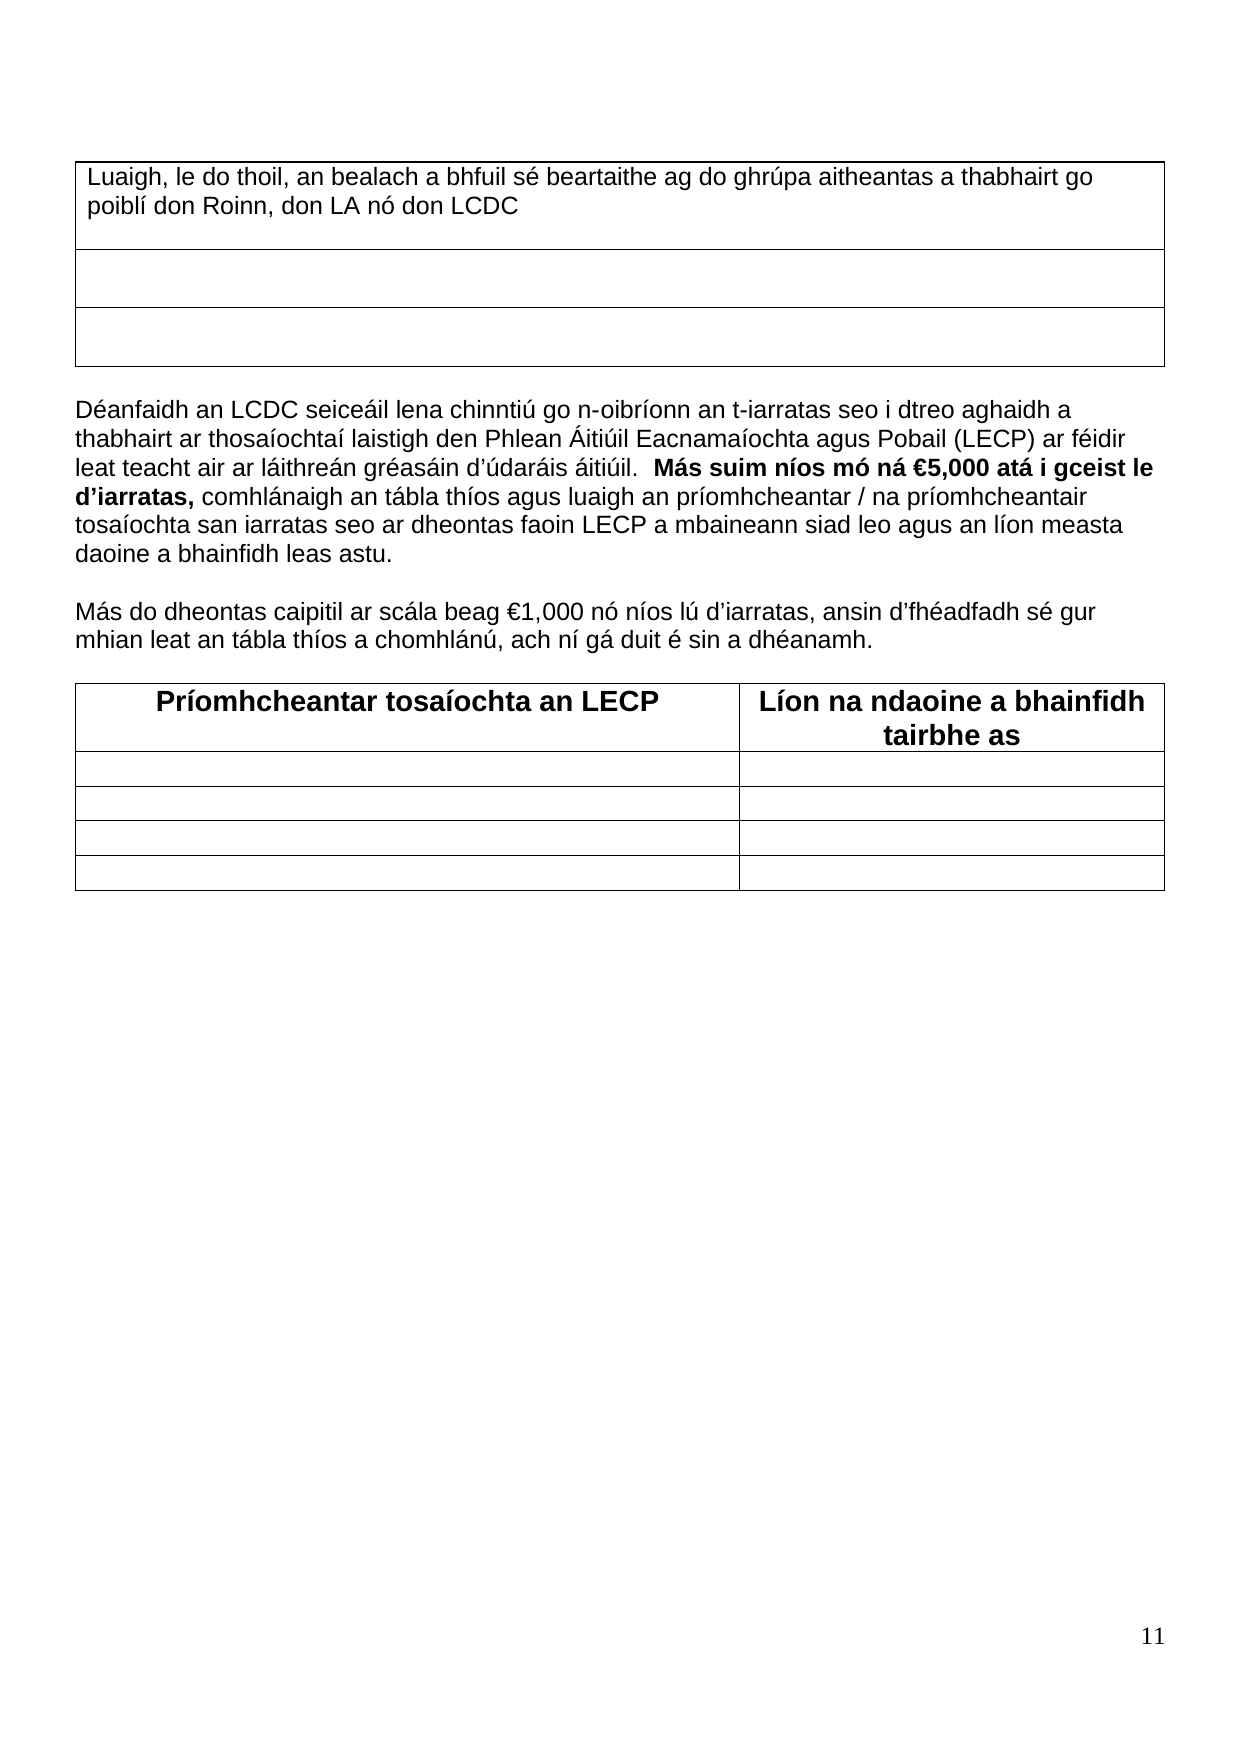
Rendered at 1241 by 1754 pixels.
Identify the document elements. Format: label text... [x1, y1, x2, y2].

table_cell [740, 856, 1164, 889]
table_header Líon na ndaoine a bhainfidh tairbhe as [740, 684, 1164, 751]
table_cell [740, 752, 1164, 786]
text Déanfaidh an LCDC seiceáil lena chinntiú go n-oibríonn an t-iarratas seo i dtreo aghaidh a thabhairt ar thosaíochtaí laistigh den Phlean Áitiúil Eacnamaíochta agus Pobail (LECP) ar féidir leat teacht air ar láithreán gréasáin d’údaráis áitiúil. Más suim níos mó ná €5,000 atá i gceist le d’iarratas, comhlánaigh an tábla thíos agus luaigh an príomhcheantar / na príomhcheantair tosaíochta san iarratas seo ar dheontas faoin LECP a mbaineann siad leo agus an líon measta daoine a bhainfidh leas astu. [75, 396, 1165, 568]
table_cell [76, 821, 739, 855]
table_cell [76, 787, 739, 820]
table_cell [76, 752, 739, 786]
table_cell [76, 250, 1164, 307]
table_cell [740, 821, 1164, 855]
table_header Príomhcheantar tosaíochta an LECP [76, 684, 739, 751]
table_cell [76, 308, 1164, 366]
table_cell [740, 787, 1164, 820]
table_header Luaigh, le do thoil, an bealach a bhfuil sé beartaithe ag do ghrúpa aitheantas a thabhairt go poiblí don Roinn, don LA nó don LCDC [76, 163, 1164, 249]
table_cell [76, 856, 739, 889]
text Más do dheontas caipitil ar scála beag €1,000 nó níos lú d’iarratas, ansin d’fhéadfadh sé gur mhian leat an tábla thíos a chomhlánú, ach ní gá duit é sin a dhéanamh. [75, 597, 1165, 654]
